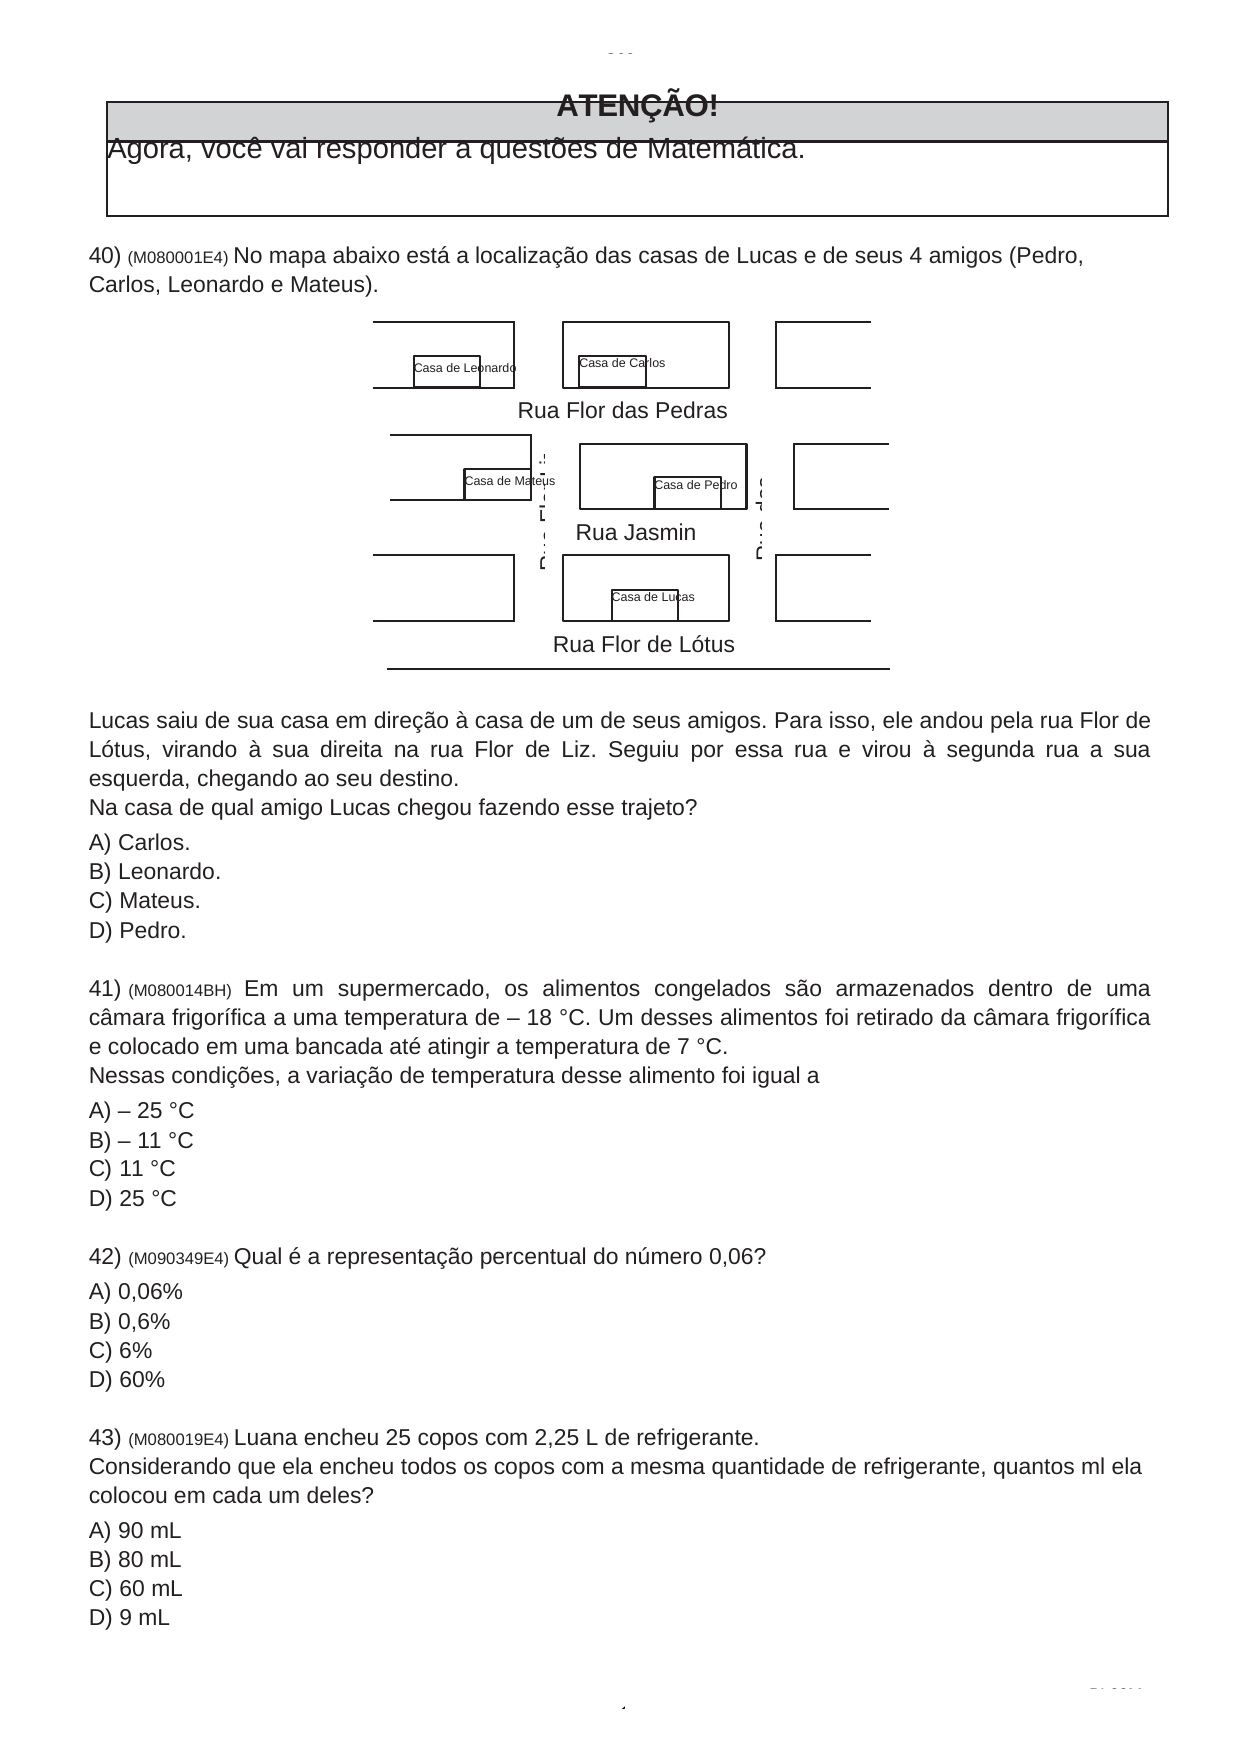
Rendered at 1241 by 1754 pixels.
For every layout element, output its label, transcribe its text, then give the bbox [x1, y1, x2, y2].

list (M080019E4) Luana encheu 25 copos com 2,25 L de refrigerante. [88, 1424, 1240, 1450]
list Carlos. [88, 829, 1240, 855]
text Rua Jasmin [516, 519, 756, 546]
list Pedro. [88, 917, 1240, 943]
text Na casa de qual amigo Lucas chegou fazendo esse trajeto? [88, 794, 1240, 820]
list Leonardo. [88, 858, 1240, 884]
list (M090349E4) Qual é a representação percentual do número 0,06? A) 0,06% [88, 1243, 768, 1304]
text C) 6% D) 60% [88, 1337, 167, 1392]
text Nessas condições, a variação de temperatura desse alimento foi igual a A) – 25 °C [88, 1062, 821, 1123]
text B) 0,6% [105, 1313, 1240, 1334]
list 25 °C [88, 1184, 1240, 1211]
list 11 °C [88, 1155, 1240, 1182]
list 60 mL [88, 1575, 1240, 1601]
list Mateus. [88, 887, 1240, 914]
text B) – 11 °C [105, 1132, 1240, 1153]
text Rua Flor das Pedras [508, 328, 737, 424]
text Rua Flor de Lótus [516, 554, 772, 657]
list 90 mL [88, 1517, 1240, 1543]
list 9 mL [88, 1604, 1240, 1630]
list (M080014BH) Em um supermercado, os alimentos congelados são armazenados dentro de uma câmara frigorífica a uma temperatura de – 18 °C. Um desses alimentos foi retirado da câmara frigorífica e colocado em uma bancada até atingir a temperatura de 7 °C. [88, 975, 1152, 1059]
list 80 mL [88, 1546, 1240, 1572]
list (M080001E4) No mapa abaixo está a localização das casas de Lucas e de seus 4 amigos (Pedro, Carlos, Leonardo e Mateus). [88, 242, 1152, 297]
text Lucas saiu de sua casa em direção à casa de um de seus amigos. Para isso, ele andou pela rua Flor de Lótus, virando à sua direita na rua Flor de Liz. Seguiu por essa rua e virou à segunda rua a sua esquerda, chegando ao seu destino. [88, 707, 1152, 791]
text Considerando que ela encheu todos os copos com a mesma quantidade de refrigerante, quantos ml ela colocou em cada um deles? [88, 1453, 1219, 1508]
